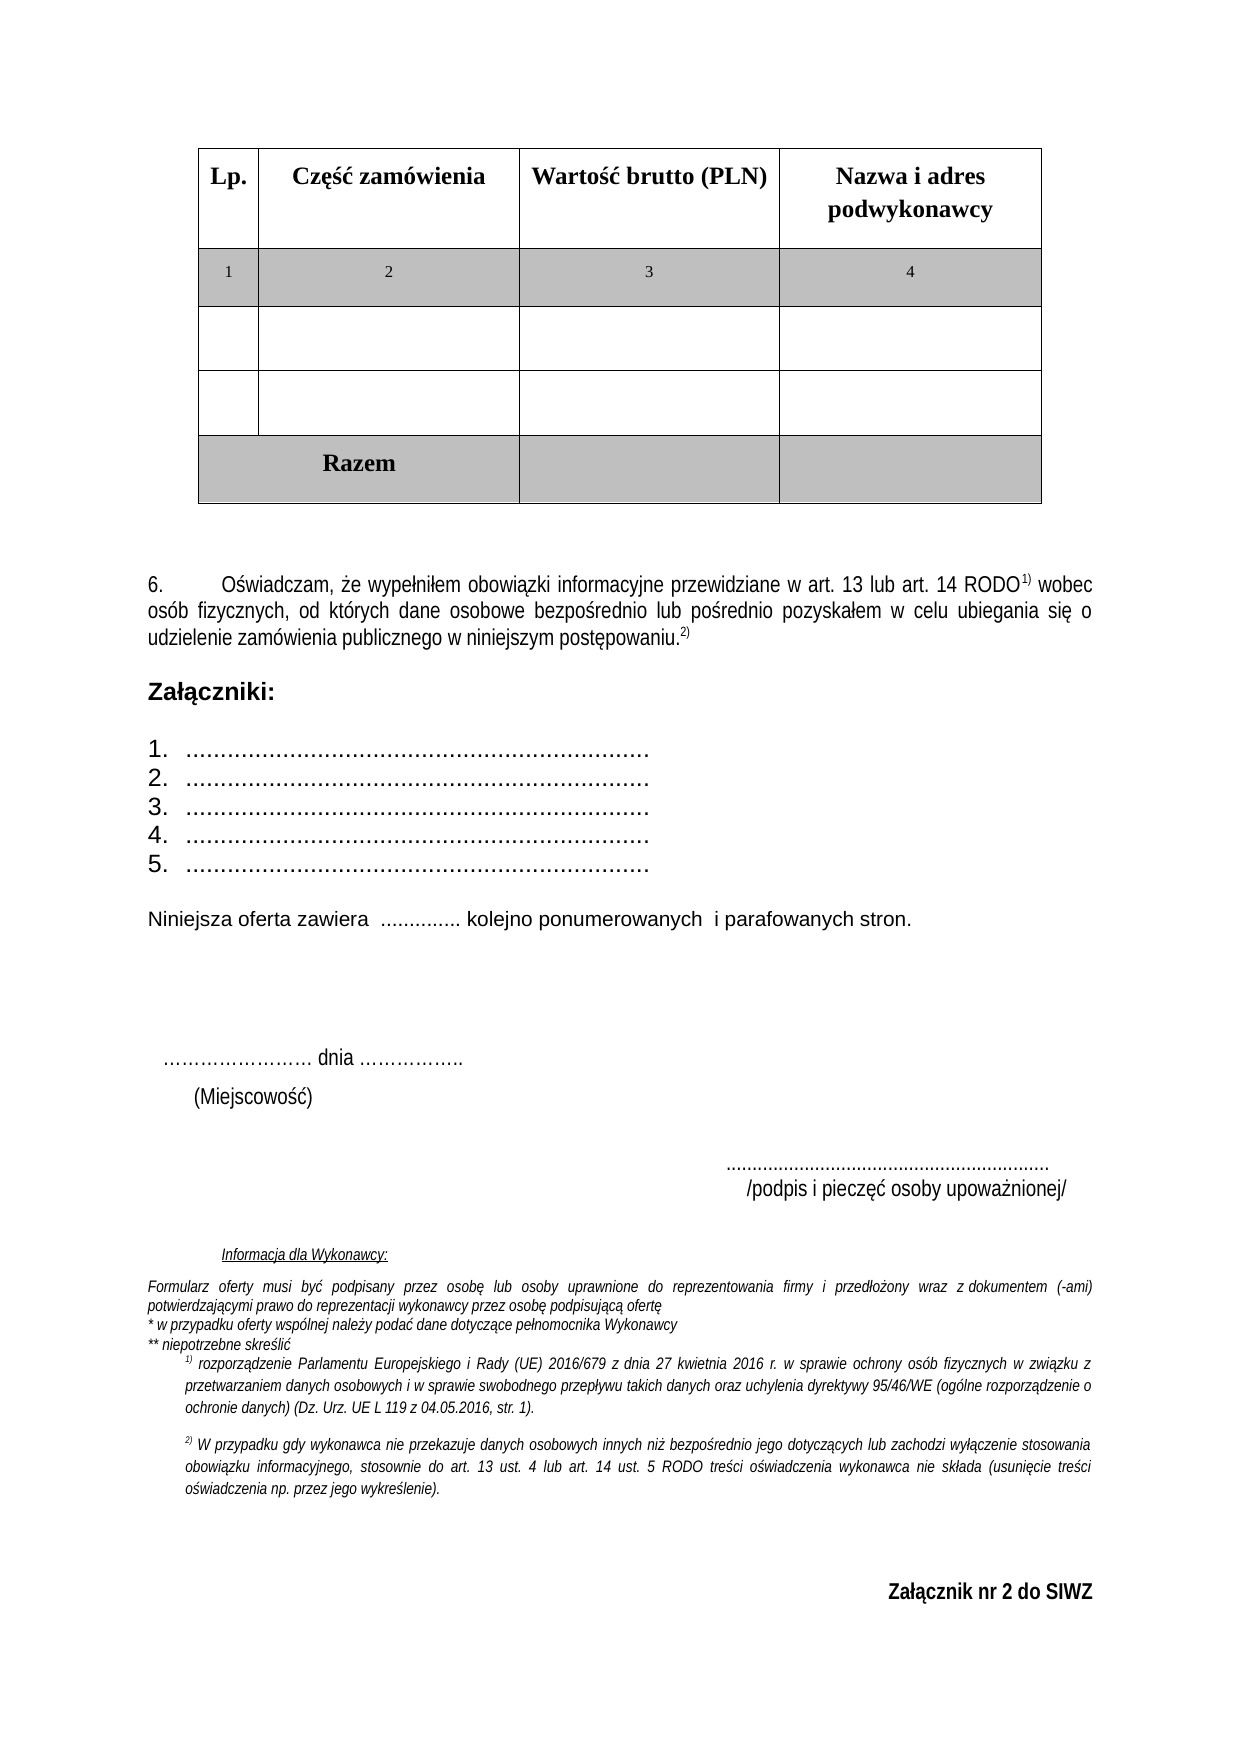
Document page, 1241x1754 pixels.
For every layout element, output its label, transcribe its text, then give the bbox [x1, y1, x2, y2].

text Załącznik nr 2 do SIWZ [148, 1578, 1093, 1604]
table_cell 1 [199, 249, 258, 306]
list Oświadczam, że wypełniłem obowiązki informacyjne przewidziane w art. 13 lub art. 14 RODO1) wobec osób fizycznych, od których dane osobowe bezpośrednio lub pośrednio pozyskałem w celu ubiegania się o udzielenie zamówienia publicznego w niniejszym postępowaniu.2) [148, 571, 1093, 650]
table_cell [259, 371, 519, 435]
text 2) W przypadku gdy wykonawca nie przekazuje danych osobowych innych niż bezpośrednio jego dotyczących lub zachodzi wyłączenie stosowania obowiązku informacyjnego, stosownie do art. 13 ust. 4 lub art. 14 ust. 5 RODO treści oświadczenia wykonawca nie składa (usunięcie treści oświadczenia np. przez jego wykreślenie). [185, 1434, 1093, 1498]
text .............................................................. [590, 1149, 1093, 1175]
text Niniejsza oferta zawiera .............. kolejno ponumerowanych i parafowanych stron. [148, 906, 1093, 930]
table_header Wartość brutto (PLN) [520, 149, 779, 248]
table_cell 4 [780, 249, 1041, 306]
text /podpis i pieczęć osoby upoważnionej/ [590, 1175, 1093, 1201]
list ................................................................... [148, 763, 1093, 791]
text Informacja dla Wykonawcy: [148, 1244, 1093, 1264]
table_cell 2 [259, 249, 519, 306]
list ................................................................... [148, 734, 1093, 763]
text 1) rozporządzenie Parlamentu Europejskiego i Rady (UE) 2016/679 z dnia 27 kwietnia 2016 r. w sprawie ochrony osób fizycznych w związku z przetwarzaniem danych osobowych i w sprawie swobodnego przepływu takich danych oraz uchylenia dyrektywy 95/46/WE (ogólne rozporządzenie o ochronie danych) (Dz. Urz. UE L 119 z 04.05.2016, str. 1). [185, 1353, 1093, 1417]
text ** niepotrzebne skreślić [148, 1334, 1093, 1353]
table_header Część zamówienia [259, 149, 519, 248]
text * w przypadku oferty wspólnej należy podać dane dotyczące pełnomocnika Wykonawcy [148, 1315, 1093, 1334]
table_cell 3 [520, 249, 779, 306]
text (Miejscowość) [162, 1083, 1093, 1109]
table_header Lp. [199, 149, 258, 248]
table_cell [780, 371, 1041, 435]
text …………………… dnia …………….. [162, 1043, 1093, 1070]
table_cell [199, 307, 258, 370]
table_cell [520, 307, 779, 370]
table_cell [520, 436, 779, 502]
list ................................................................... [148, 820, 1093, 849]
table_cell [520, 371, 779, 435]
table_cell Razem [199, 436, 519, 502]
table_cell [780, 436, 1041, 502]
text Formularz oferty musi być podpisany przez osobę lub osoby uprawnione do reprezentowania firmy i przedłożony wraz z dokumentem (-ami) potwierdzającymi prawo do reprezentacji wykonawcy przez osobę podpisującą ofertę [148, 1277, 1093, 1315]
text Załączniki: [148, 676, 1093, 705]
list ................................................................... [148, 791, 1093, 820]
table_cell [199, 371, 258, 435]
table_header Nazwa i adres podwykonawcy [780, 149, 1041, 248]
table_cell [780, 307, 1041, 370]
list ................................................................... [148, 849, 1093, 878]
table_cell [259, 307, 519, 370]
